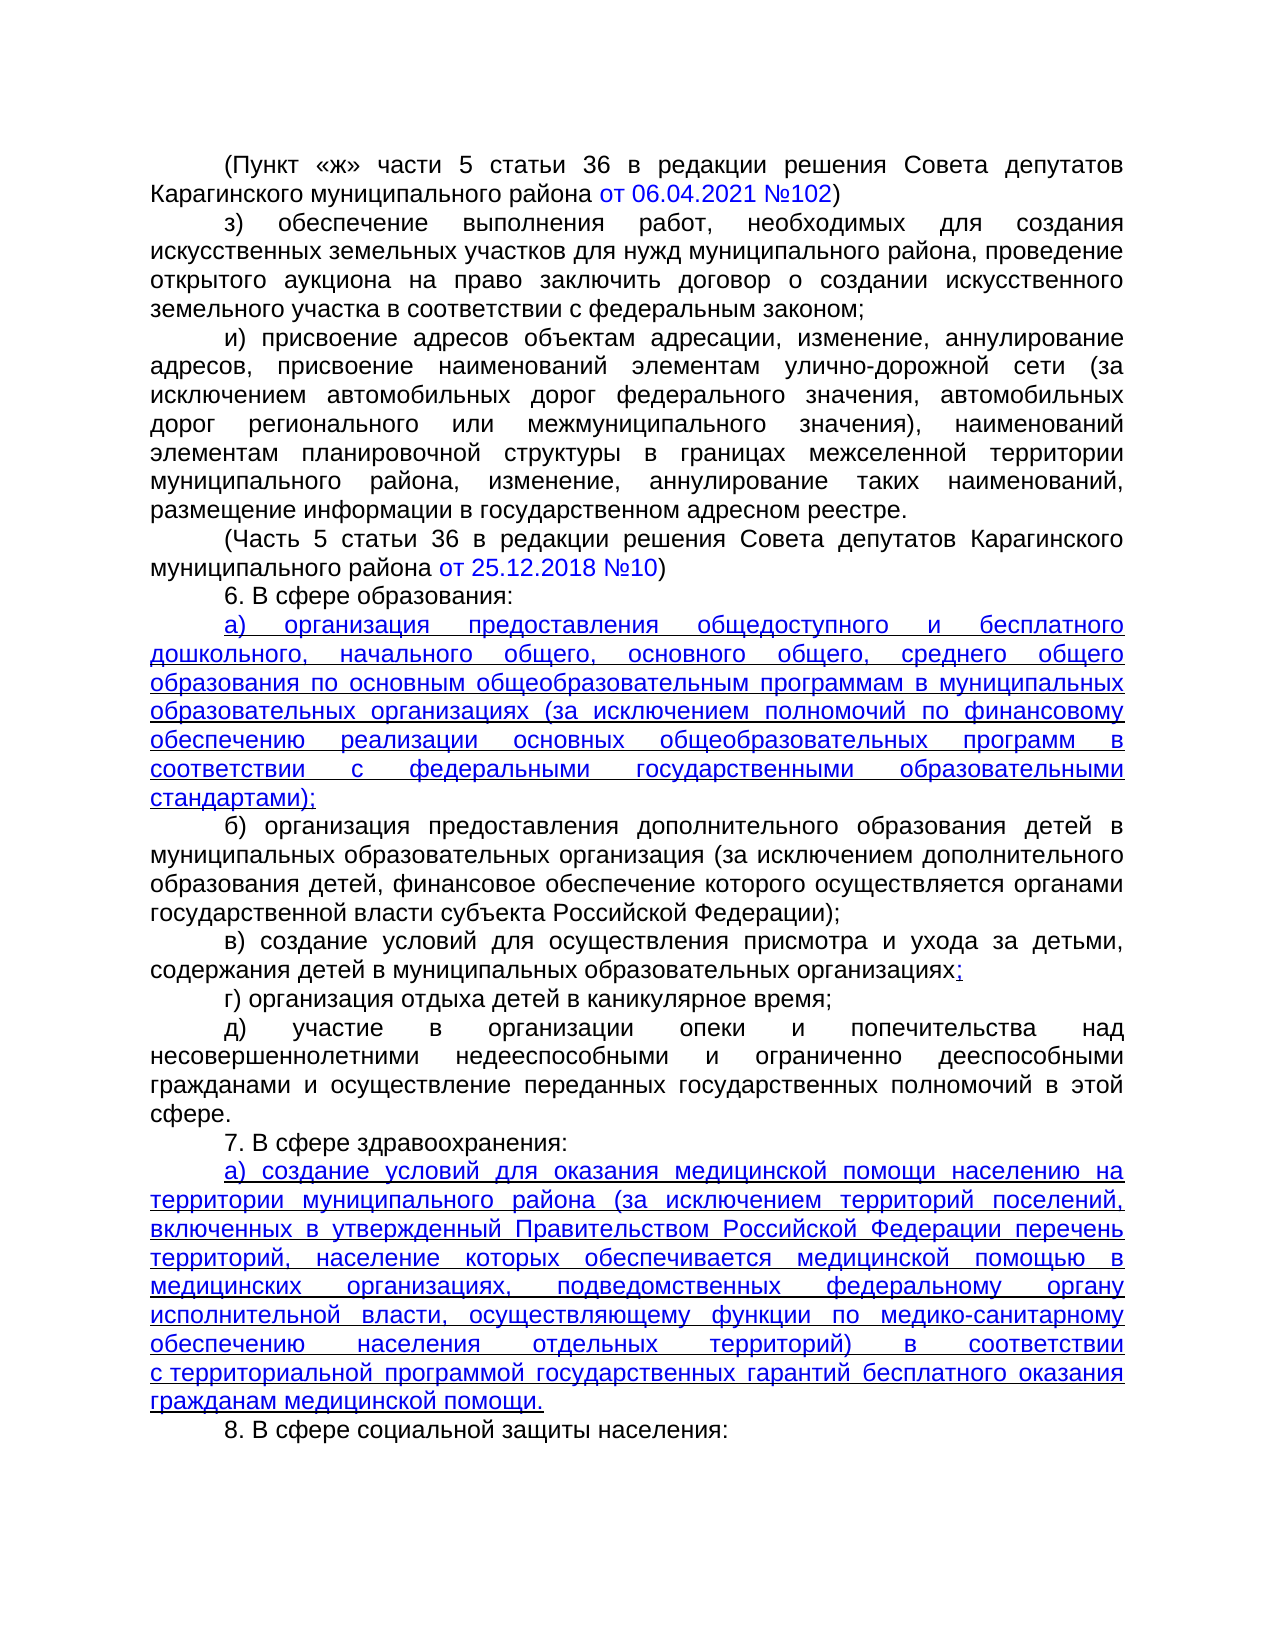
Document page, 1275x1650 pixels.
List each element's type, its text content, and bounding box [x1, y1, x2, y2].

text а) организация предоставления общедоступного и бесплатного дошкольного, начального общего, основного общего, среднего общего образования по основным общеобразовательным программам в муниципальных образовательных организациях (за исключением полномочий по финансовому обеспечению реализации основных общеобразовательных программ в соответствии с федеральными государственными образовательными стандартами); [150, 694, 1125, 721]
text а) организация предоставления общедоступного и бесплатного дошкольного, начального общего, основного общего, среднего общего образования по основным общеобразовательным программам в муниципальных образовательных организациях (за исключением полномочий по финансовому обеспечению реализации основных общеобразовательных программ в соответствии с федеральными государственными образовательными стандартами); [150, 665, 1125, 693]
text д) участие в организации опеки и попечительства над несовершеннолетними недееспособными и ограниченно дееспособными гражданами и осуществление переданных государственных полномочий в этой сфере. [150, 1012, 1125, 1127]
text а) организация предоставления общедоступного и бесплатного дошкольного, начального общего, основного общего, среднего общего образования по основным общеобразовательным программам в муниципальных образовательных организациях (за исключением полномочий по финансовому обеспечению реализации основных общеобразовательных программ в соответствии с федеральными государственными образовательными стандартами); [150, 610, 1125, 664]
text и) присвоение адресов объектам адресации, изменение, аннулирование адресов, присвоение наименований элементам улично-дорожной сети (за исключением автомобильных дорог федерального значения, автомобильных дорог регионального или межмуниципального значения), наименований элементам планировочной структуры в границах межселенной территории муниципального района, изменение, аннулирование таких наименований, размещение информации в государственном адресном реестре. [150, 322, 1125, 524]
text (Часть 5 статьи 36 в редакции решения Совета депутатов Карагинского муниципального района от 25.12.2018 №10) [150, 524, 1125, 581]
text а) организация предоставления общедоступного и бесплатного дошкольного, начального общего, основного общего, среднего общего образования по основным общеобразовательным программам в муниципальных образовательных организациях (за исключением полномочий по финансовому обеспечению реализации основных общеобразовательных программ в соответствии с федеральными государственными образовательными стандартами); [150, 780, 1125, 811]
text а) создание условий для оказания медицинской помощи населению на территории муниципального района (за исключением территорий поселений, включенных в утвержденный Правительством Российской Федерации перечень территорий, население которых обеспечивается медицинской помощью в медицинских организациях, подведомственных федеральному органу исполнительной власти, осуществляющему функции по медико-санитарному обеспечению населения отдельных территорий) в соответствии с территориальной программой государственных гарантий бесплатного оказания гражданам медицинской помощи. [150, 1156, 1125, 1210]
text б) организация предоставления дополнительного образования детей в муниципальных образовательных организация (за исключением дополнительного образования детей, финансовое обеспечение которого осуществляется органами государственной власти субъекта Российской Федерации); [150, 811, 1125, 926]
text 7. В сфере здравоохранения: [150, 1127, 1125, 1156]
text з) обеспечение выполнения работ, необходимых для создания искусственных земельных участков для нужд муниципального района, проведение открытого аукциона на право заключить договор о создании искусственного земельного участка в соответствии с федеральным законом; [150, 207, 1125, 322]
text а) организация предоставления общедоступного и бесплатного дошкольного, начального общего, основного общего, среднего общего образования по основным общеобразовательным программам в муниципальных образовательных организациях (за исключением полномочий по финансовому обеспечению реализации основных общеобразовательных программ в соответствии с федеральными государственными образовательными стандартами); [150, 723, 1125, 750]
text а) организация предоставления общедоступного и бесплатного дошкольного, начального общего, основного общего, среднего общего образования по основным общеобразовательным программам в муниципальных образовательных организациях (за исключением полномочий по финансовому обеспечению реализации основных общеобразовательных программ в соответствии с федеральными государственными образовательными стандартами); [150, 751, 1125, 779]
text 8. В сфере социальной защиты населения: [150, 1415, 1125, 1444]
text в) создание условий для осуществления присмотра и ухода за детьми, содержания детей в муниципальных образовательных организациях; [150, 926, 1125, 984]
text г) организация отдыха детей в каникулярное время; [150, 984, 1125, 1012]
text (Пункт «ж» части 5 статьи 36 в редакции решения Совета депутатов Карагинского муниципального района от 06.04.2021 №102) [150, 150, 1125, 207]
text 6. В сфере образования: [150, 581, 1125, 610]
